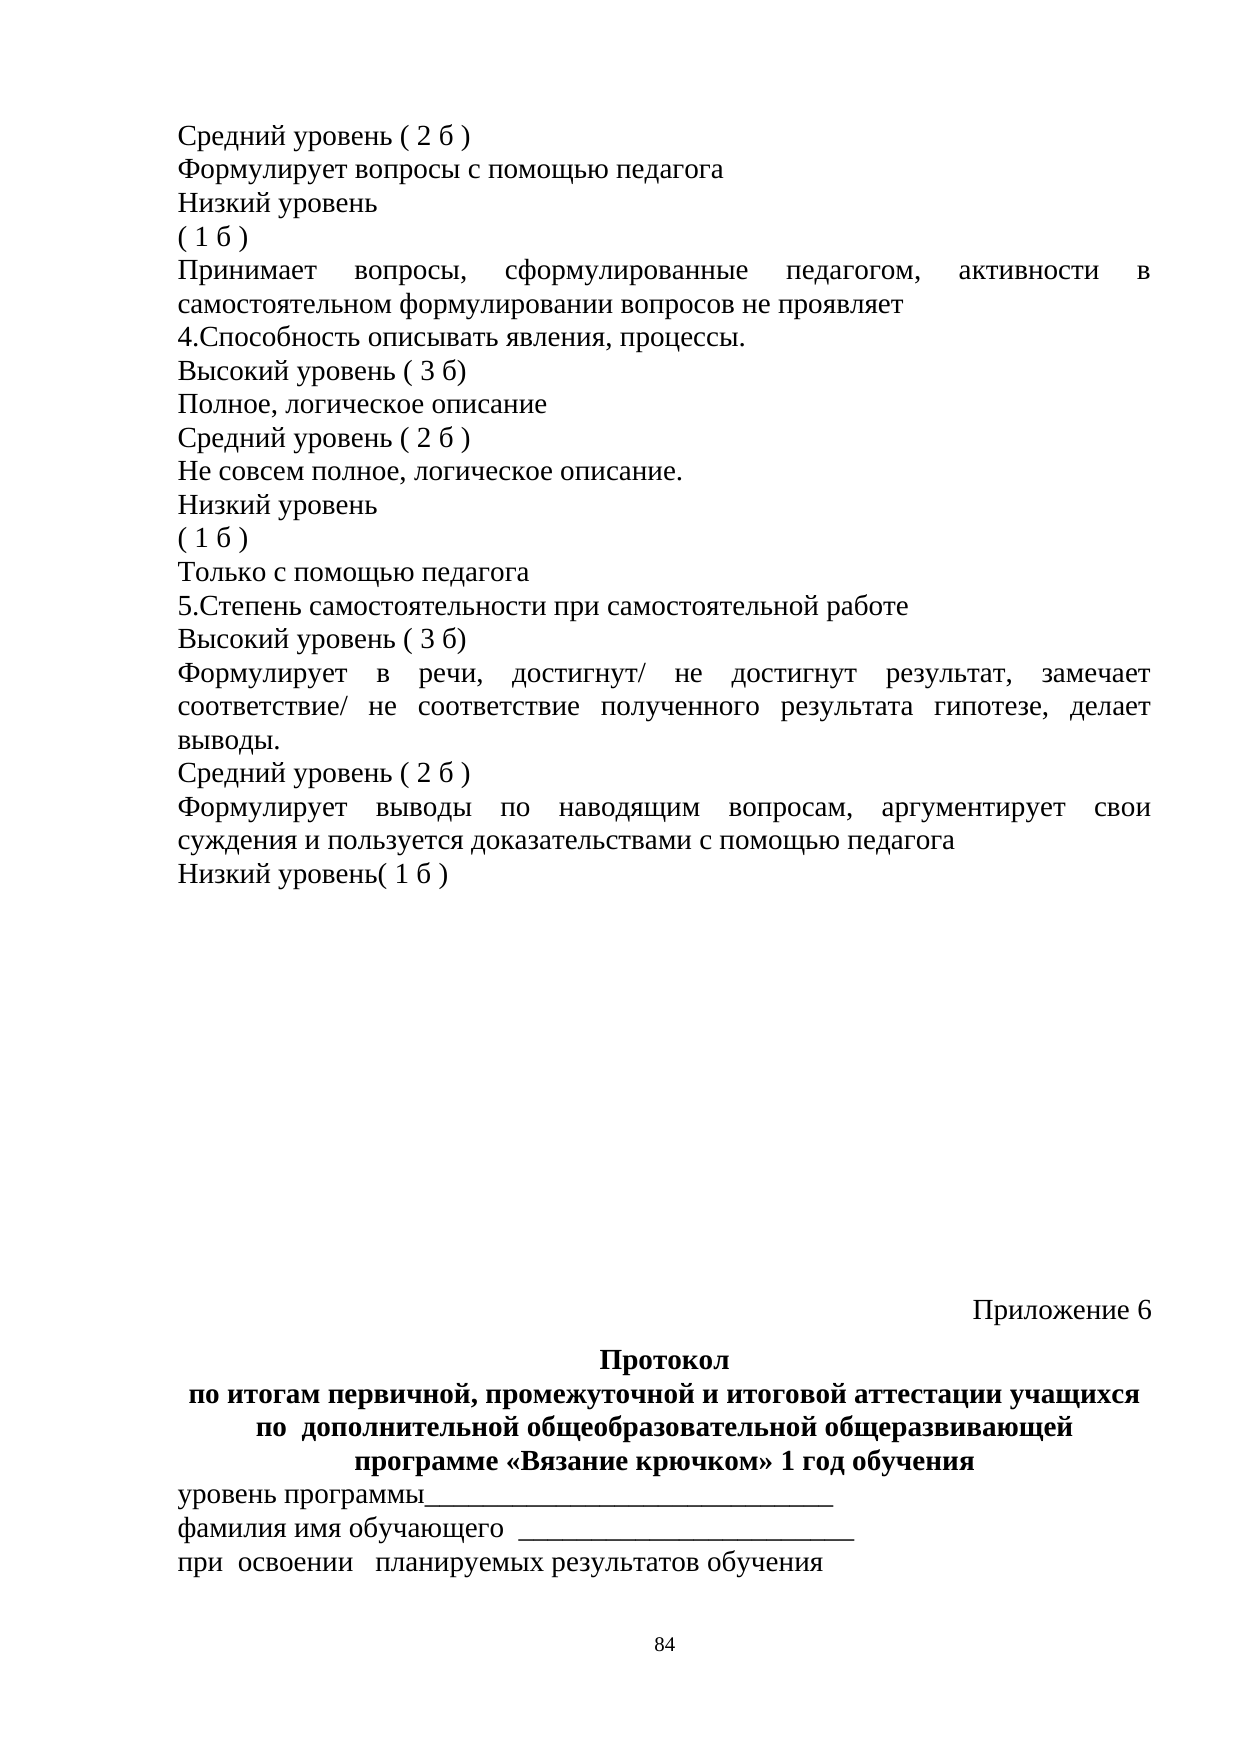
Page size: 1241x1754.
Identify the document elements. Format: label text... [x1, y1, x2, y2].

text 5.Степень самостоятельности при самостоятельной работе [177, 588, 1152, 621]
text Низкий уровень( 1 б ) [177, 856, 1152, 889]
text по дополнительной общеобразовательной общеразвивающей программе «Вязание крючком» 1 год обучения [177, 1409, 1152, 1477]
text Высокий уровень ( 3 б) [177, 621, 1152, 655]
text Средний уровень ( 2 б ) [177, 118, 1152, 152]
text Не совсем полное, логическое описание. [177, 453, 1152, 487]
text по итогам первичной, промежуточной и итоговой аттестации учащихся [177, 1376, 1152, 1409]
text Формулирует в речи, достигнут/ не достигнут результат, замечает соответствие/ не соответствие полученного результата гипотезе, делает выводы. [177, 655, 1152, 755]
text Высокий уровень ( 3 б) [177, 353, 1152, 386]
text Средний уровень ( 2 б ) [177, 420, 1152, 453]
text Протокол [177, 1342, 1152, 1376]
text 4.Способность описывать явления, процессы. [177, 319, 1152, 353]
text уровень программы____________________________ [177, 1477, 1152, 1510]
text Формулирует вопросы с помощью педагога [177, 152, 1152, 185]
text Полное, логическое описание [177, 386, 1152, 420]
text ( 1 б ) [177, 219, 1152, 252]
text Формулирует выводы по наводящим вопросам, аргументирует свои суждения и пользуется доказательствами с помощью педагога [177, 789, 1152, 856]
text Низкий уровень [177, 487, 1152, 521]
text Средний уровень ( 2 б ) [177, 755, 1152, 789]
text Низкий уровень [177, 185, 1152, 219]
text при освоении планируемых результатов обучения [177, 1544, 1152, 1577]
text Только с помощью педагога [177, 554, 1152, 588]
text фамилия имя обучающего _______________________ [177, 1510, 1152, 1544]
text ( 1 б ) [177, 521, 1152, 554]
text Приложение 6 [177, 1292, 1152, 1326]
text Принимает вопросы, сформулированные педагогом, активности в самостоятельном формулировании вопросов не проявляет [177, 252, 1152, 319]
